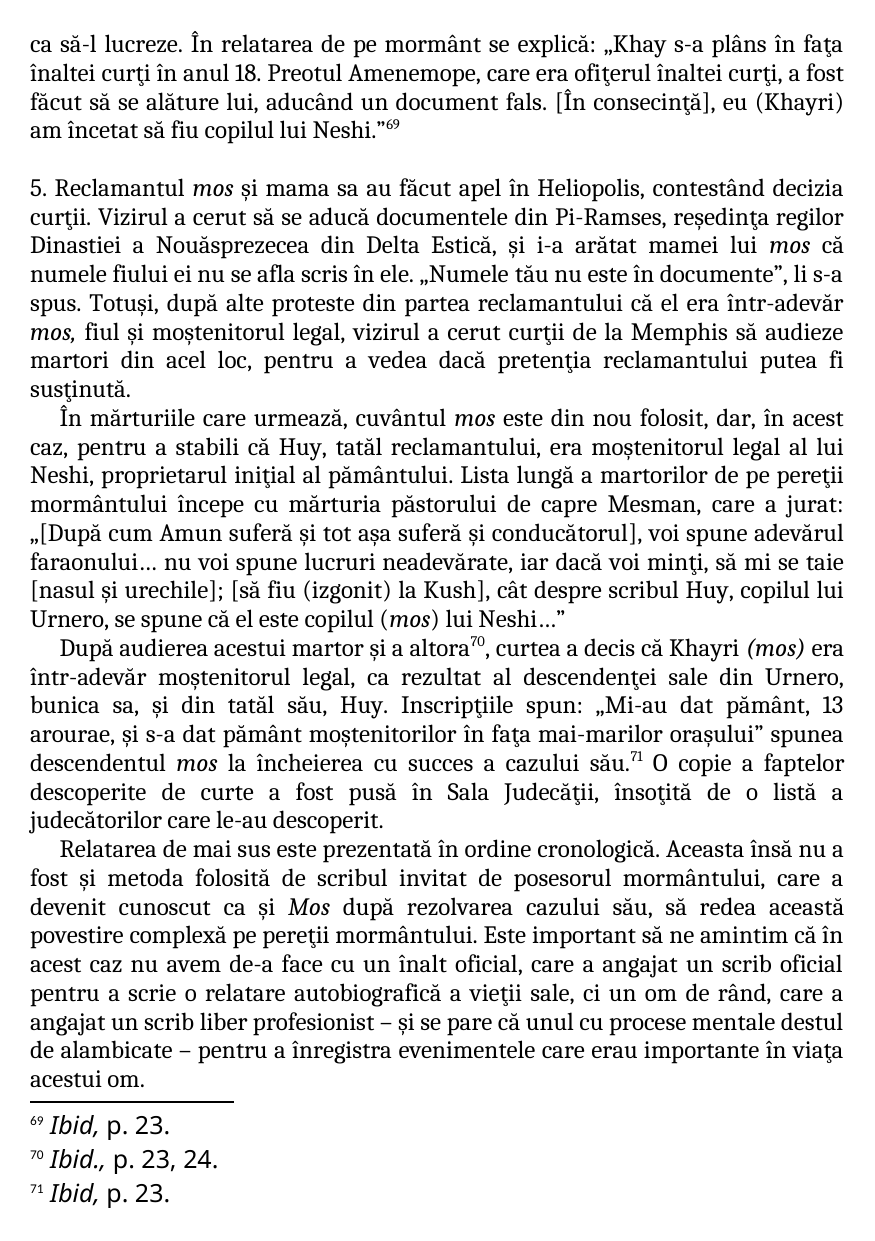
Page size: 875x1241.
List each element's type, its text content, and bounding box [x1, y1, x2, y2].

text 5. Reclamantul mos şi mama sa au făcut apel în Heliopolis, contestând decizia curţii. Vizirul a cerut să se aducă documentele din Pi-Ramses, reşedinţa regilor Dinastiei a Nouăsprezecea din Delta Estică, şi i-a arătat mamei lui mos că numele fiului ei nu se afla scris în ele. „Numele tău nu este în documente”, li s-a spus. Totuşi, după alte proteste din partea reclamantului că el era într-adevăr mos, fiul şi moştenitorul legal, vizirul a cerut curţii de la Memphis să audieze martori din acel loc, pentru a vedea dacă pretenţia reclamantului putea fi susţinută. [30, 174, 844, 404]
text Relatarea de mai sus este prezentată în ordine cronologică. Aceasta însă nu a fost şi metoda folosită de scribul invitat de posesorul mormântului, care a devenit cunoscut ca şi Mos după rezolvarea cazului său, să redea această povestire complexă pe pereţii mormântului. Este important să ne amintim că în acest caz nu avem de-a face cu un înalt oficial, care a angajat un scrib oficial pentru a scrie o relatare autobiografică a vieţii sale, ci un om de rând, care a angajat un scrib liber profesionist – şi se pare că unul cu procese mentale destul de alambicate – pentru a înregistra evenimentele care erau importante în viaţa acestui om. [30, 835, 844, 1094]
text În mărturiile care urmează, cuvântul mos este din nou folosit, dar, în acest caz, pentru a stabili că Huy, tatăl reclamantului, era moştenitorul legal al lui Neshi, proprietarul iniţial al pământului. Lista lungă a martorilor de pe pereţii mormântului începe cu mărturia păstorului de capre Mesman, care a jurat: „[După cum Amun suferă şi tot aşa suferă şi conducătorul], voi spune adevărul faraonului… nu voi spune lucruri neadevărate, iar dacă voi minţi, să mi se taie [nasul şi urechile]; [să fiu (izgonit) la Kush], cât despre scribul Huy, copilul lui Urnero, se spune că el este copilul (mos) lui Neshi…” [30, 404, 844, 634]
text După audierea acestui martor şi a altora, curtea a decis că Khayri (mos) era într-adevăr moştenitorul legal, ca rezultat al descendenţei sale din Urnero, bunica sa, şi din tatăl său, Huy. Inscripţiile spun: „Mi-au dat pământ, 13 arourae, şi s-a dat pământ moştenitorilor în faţa mai-marilor oraşului” spunea descendentul mos la încheierea cu succes a cazului său. O copie a faptelor descoperite de curte a fost pusă în Sala Judecăţii, însoţită de o listă a judecătorilor care le-au descoperit. [30, 634, 844, 835]
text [30, 30, 844, 145]
